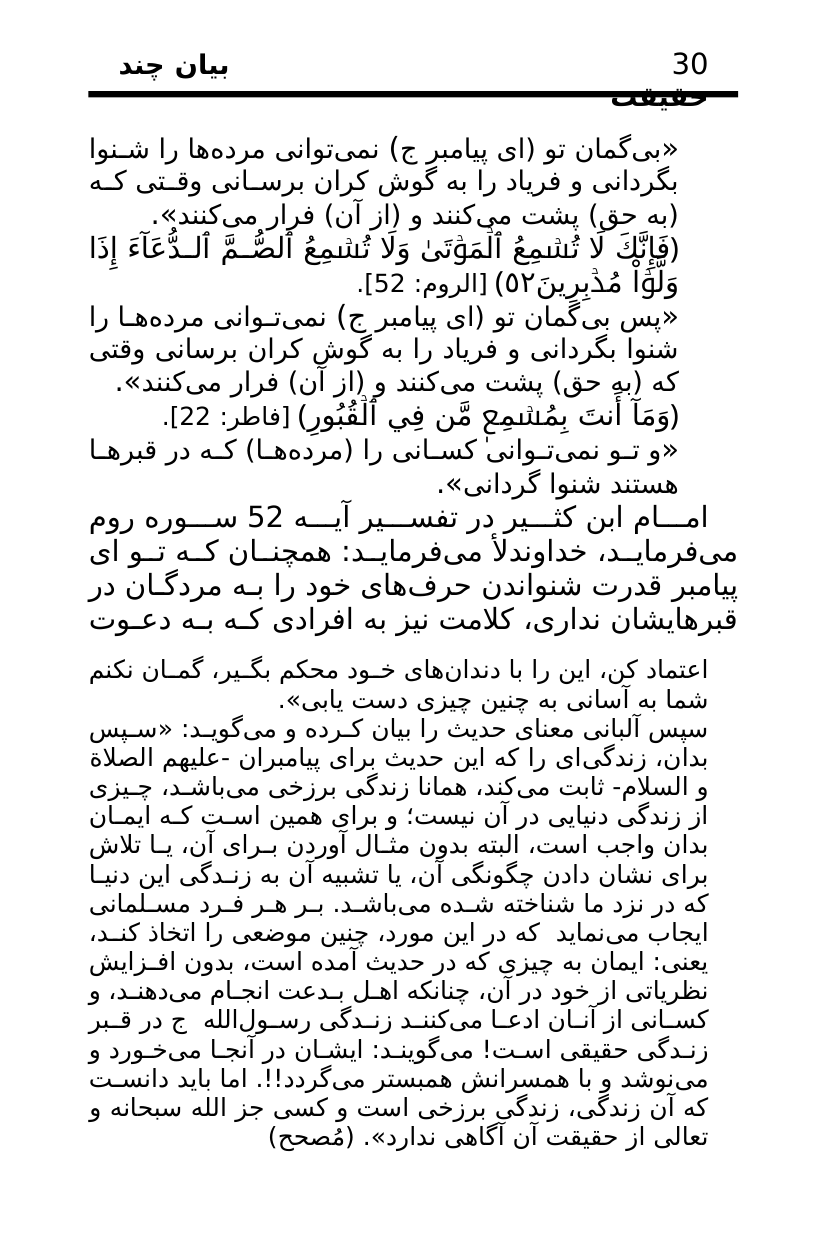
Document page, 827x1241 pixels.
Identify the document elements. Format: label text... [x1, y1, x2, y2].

text ﴿فَإِنَّكَ لَا تُسۡمِعُ ٱلۡمَوۡتَىٰ وَلَا تُسۡمِعُ ٱلصُّمَّ ٱلدُّعَآءَ إِذَا وَلَّوۡاْ مُدۡبِرِينَ٥٢﴾ [الروم: 52]. [89, 231, 679, 299]
text امام ابن کثیر در تفسیر آیه 52 سوره روم می‌‌فرماید، خداوندﻷ می‌‌فرماید: همچنان که تو ای پیامبر قدرت شنواندن حرف‌های خود را به مردگان در قبرهایشان نداری، کلامت نیز به افرادی که به دعوت تو پشت کرده و کر هستند، نمی‌‌رسد. و هنگامی که عبدالله بن عمرب رویداد روز بدر را روایت می‌‌نمود، فرمود: که پیامبر ج با مردگان چاه بدر صحبت نمود و تا آخر رویداد. عایشهل وی را متهم نمود که دچار وهم شده ‌‌است. و منظور پیامبر ج این بود که: «أنهم الآن لیعلمون أن ما کنت أقول لهم حق». «آن‌ها هم‌‌اکنون به تأکید می‌‌دانند که سخنان تو همگی حق بوده‌‌اند». و عایشهل فرمود: که خداوند ﻷ می‌‌فرماید: ﴿إِنَّكَ لَا تُسۡمِعُ ٱلۡمَوۡتَىٰ﴾ و بدین‌‌ سان اثبات نمود که مردگان نمی‌‌شنوند و این حادثه را نیز معجزه‌‌ای مخصوص به پیامبر ج دانست که خداوند ﻷ مردگان روز بدر را متوجه سخن پیامبر ج نمود، و قتاده راوی اصلی حدیث نیز چنین حدیث را شرح می‌‌دهد. که خداوند ﻷ آنان را زنده کرد تا کلام پیامبر ج را بشنوند تا توبیخ و نقمتی نصیبشان شود. [تفسیر ابن کثیر، جلد 5، ص5205]. [89, 500, 738, 636]
text «و تو نمی‌‌توانی کسانی را (مرده‌‌ها) که در قبرها هستند شنوا گردانی». [89, 432, 679, 500]
text ﴿وَمَآ أَنتَ بِمُسۡمِعٖ مَّن فِي ٱلۡقُبُورِ﴾ [فاطر: 22]. [89, 398, 679, 432]
text «بی‌‌گمان تو (ای پیامبر ج) نمی‌‌توانی مرده‌‌ها را شنوا بگردانی و فریاد را به گوش کران برسانی وقتی که (به حق) پشت می‌‌کنند و (از آن) فرار می‌‌کنند». [89, 132, 679, 231]
text «پس بی‌‌گمان تو (ای پیامبر ج) نمی‌‌توانی مرده‌‌ها را شنوا بگردانی و فریاد را به گوش کران برسانی وقتی که (به حق) پشت می‌‌کنند و (از آن) فرار می‌‌کنند». [89, 299, 679, 398]
